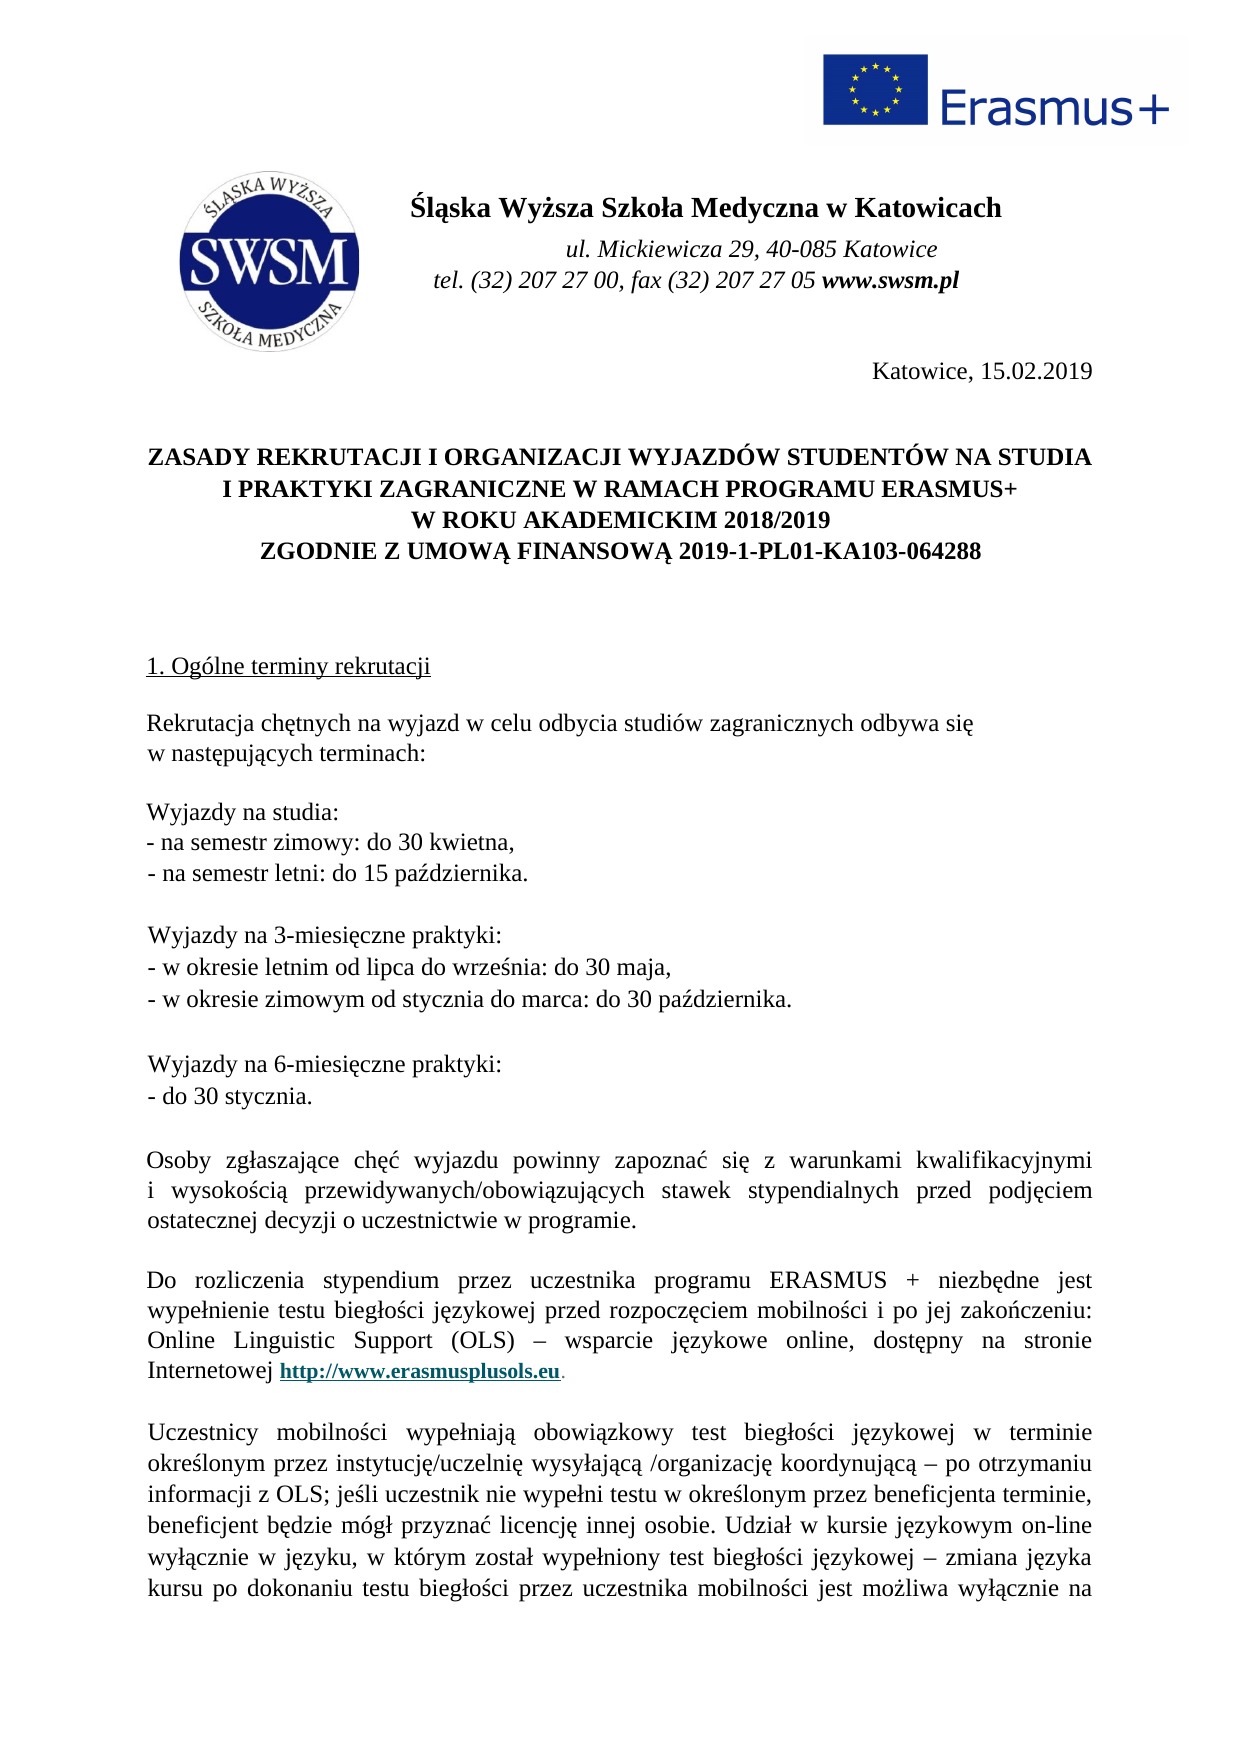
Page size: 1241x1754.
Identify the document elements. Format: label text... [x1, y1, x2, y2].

text - na semestr zimowy: do 30 kwietna, [146, 827, 974, 856]
text Do rozliczenia stypendium przez uczestnika programu ERASMUS + niezbędne jest wypełnienie testu biegłości językowej przed rozpoczęciem mobilności i po jej zakończeniu: Online Linguistic Support (OLS) – wsparcie językowe online, dostępny na stronie Internetowej http://www.erasmusplusols.eu. [146, 1265, 1093, 1384]
text Osoby zgłaszające chęć wyjazdu powinny zapoznać się z warunkami kwalifikacyjnymi i wysokością przewidywanych/obowiązujących stawek stypendialnych przed podjęciem ostatecznej decyzji o uczestnictwie w programie. [146, 1145, 1093, 1234]
text Wyjazdy na 6-miesięczne praktyki: [147, 1049, 873, 1077]
text Rekrutacja chętnych na wyjazd w celu odbycia studiów zagranicznych odbywa się w następujących terminach: [146, 708, 974, 767]
text - w okresie zimowym od stycznia do marca: do 30 października. [147, 984, 873, 1013]
text Śląska Wyższa Szkoła Medyczna w Katowicach [360, 190, 1093, 224]
text tel. (32) 207 27 00, fax (32) 207 27 05 www.swsm.pl [360, 266, 982, 294]
text Wyjazdy na studia: [146, 797, 974, 826]
text ul. Mickiewicza 29, 40-085 Katowice [360, 234, 1093, 263]
text ZASADY REKRUTACJI I ORGANIZACJI WYJAZDÓW STUDENTÓW NA STUDIA [147, 442, 1093, 471]
picture [803, 35, 1189, 145]
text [147, 1414, 1093, 1602]
text - do 30 stycznia. [147, 1081, 873, 1109]
text - na semestr letni: do 15 października. [147, 858, 974, 886]
picture [179, 171, 360, 352]
text Wyjazdy na 3-miesięczne praktyki: [147, 920, 873, 949]
text Katowice, 15.02.2019 [147, 356, 1092, 385]
subtitle 1. Ogólne terminy rekrutacji [146, 651, 974, 679]
subtitle I PRAKTYKI ZAGRANICZNE W RAMACH PROGRAMU ERASMUS+ W ROKU AKADEMICKIM 2018/2019 ZGODNIE Z UMOWĄ FINANSOWĄ 2019-1-PL01-KA103-064288 [147, 474, 1093, 565]
text - w okresie letnim od lipca do września: do 30 maja, [147, 952, 873, 981]
